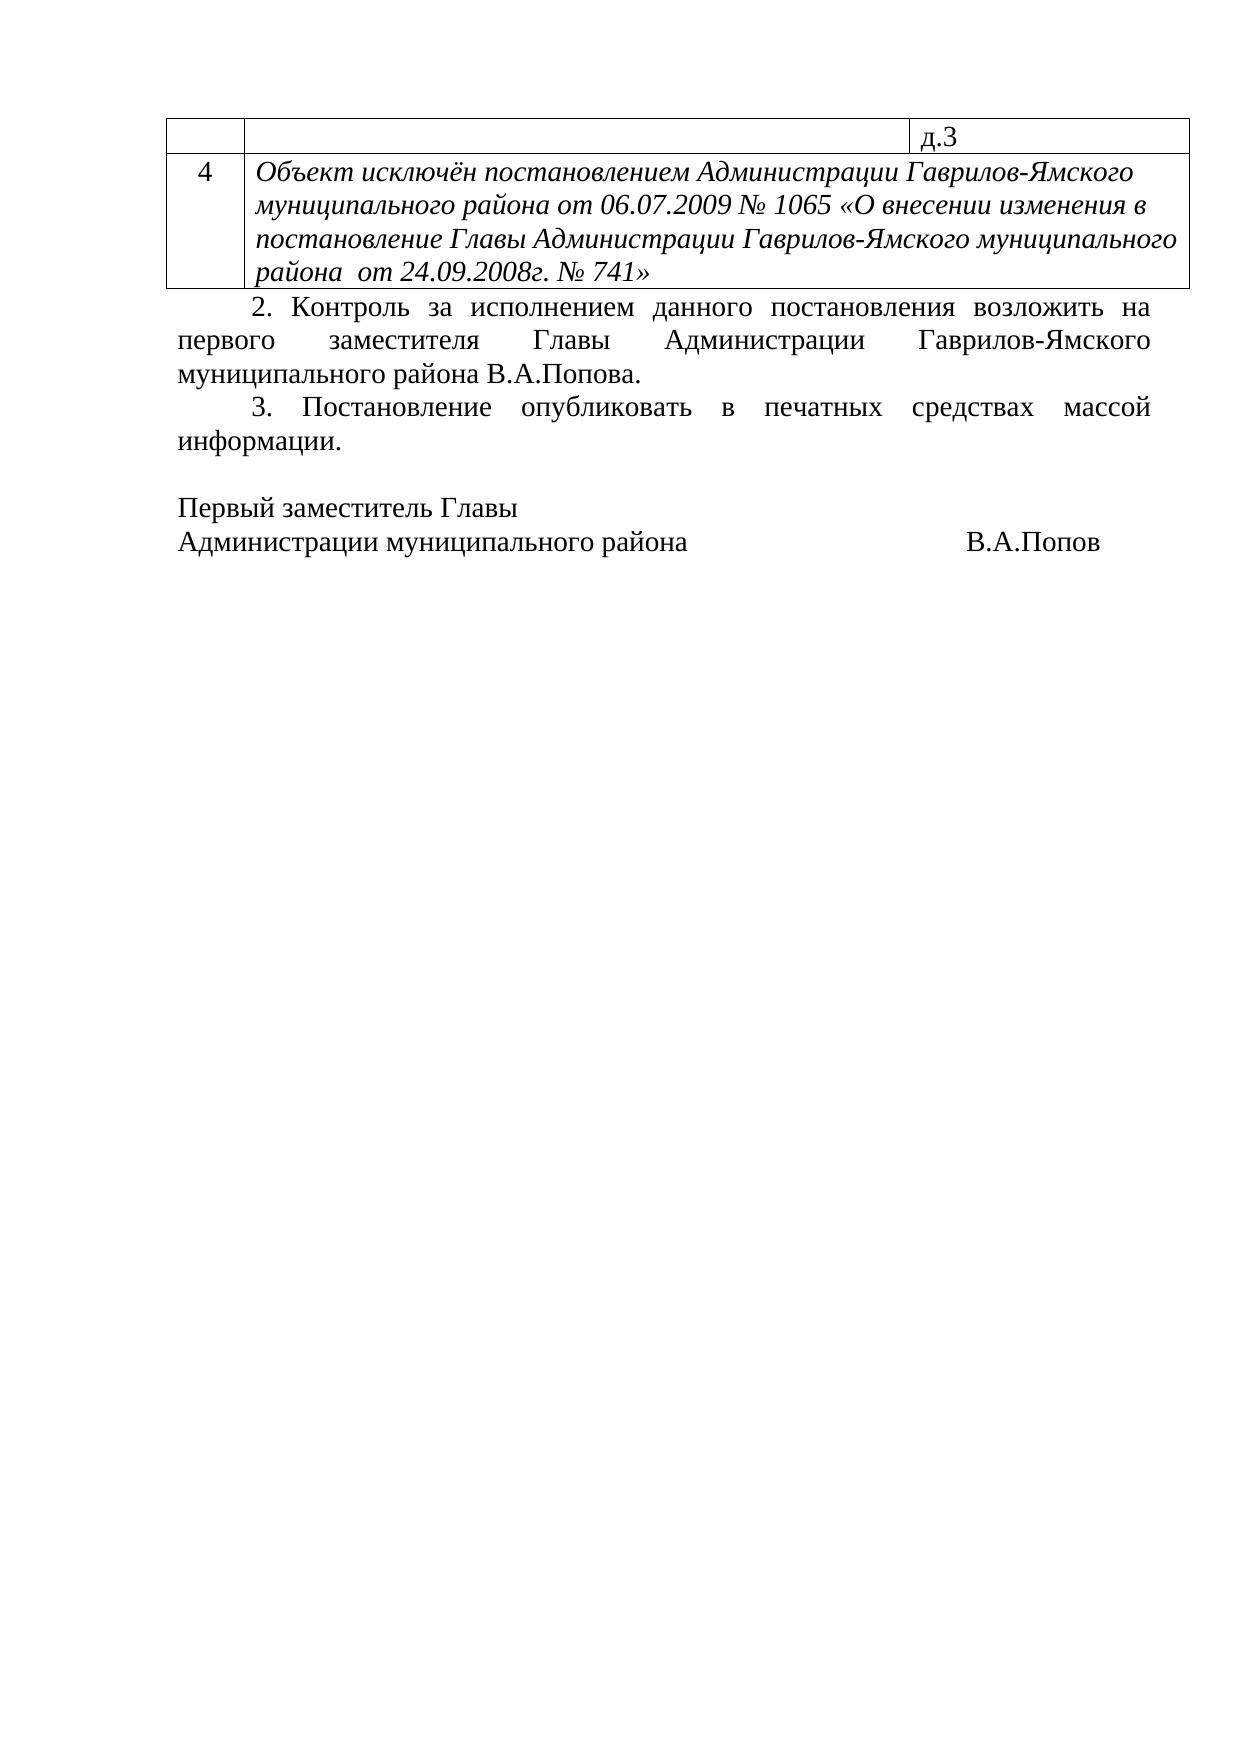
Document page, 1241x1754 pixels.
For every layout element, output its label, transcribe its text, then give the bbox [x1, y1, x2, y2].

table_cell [910, 119, 1189, 153]
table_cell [245, 119, 909, 153]
text 2. Контроль за исполнением данного постановления возложить на первого заместителя Главы Администрации Гаврилов-Ямского муниципального района В.А.Попова. [177, 289, 1152, 389]
table_cell 4 [167, 154, 244, 288]
text Администрации муниципального района В.А.Попов [177, 524, 1152, 557]
table_cell Объект исключён постановлением Администрации Гаврилов-Ямского муниципального района от 06.07.2009 № 1065 «О внесении изменения в постановление Главы Администрации Гаврилов-Ямского муниципального района от 24.09.2008г. № 741» [245, 154, 1189, 288]
table_cell 3 [167, 119, 244, 153]
text Первый заместитель Главы [177, 490, 1152, 524]
text 3. Постановление опубликовать в печатных средствах массой информации. [177, 389, 1152, 457]
